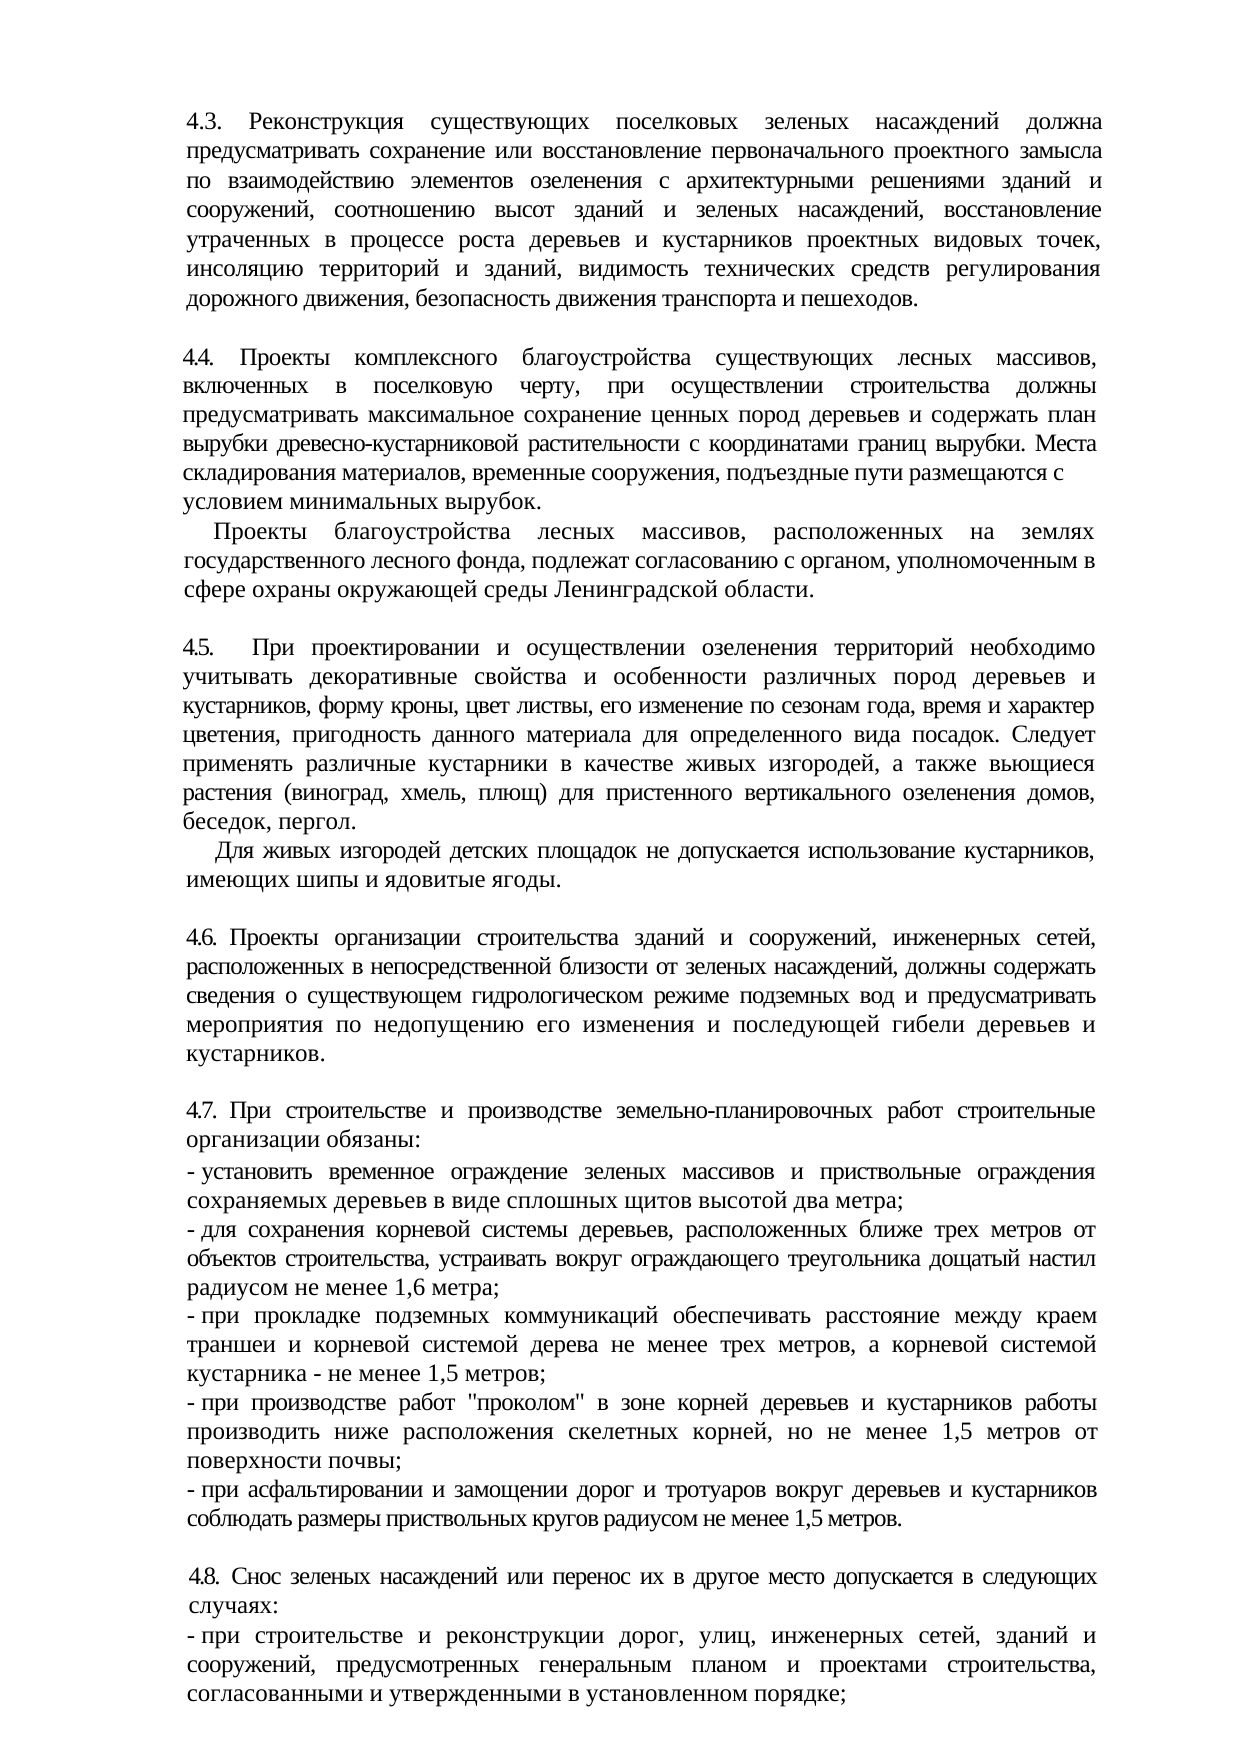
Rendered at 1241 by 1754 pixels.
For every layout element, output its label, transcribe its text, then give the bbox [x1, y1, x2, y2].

list При строительстве и производстве земельно-планировочных работ строительные организации обязаны: [186, 1096, 1096, 1154]
text Проекты благоустройства лесных массивов, расположенных на землях государственного лесного фонда, подлежат согласованию с органом, уполномоченным в сфере охраны окружающей среды Ленинградской области. [184, 516, 1095, 603]
text 4.4. Проекты комплексного благоустройства существующих лесных массивов, включенных в поселковую черту, при осуществлении строительства должны предусматривать максимальное сохранение ценных пород деревьев и содержать план вырубки древесно-кустарниковой растительности с координатами границ вырубки. Места складирования материалов, временные сооружения, подъездные пути размещаются с условием минимальных вырубок. [182, 342, 1097, 516]
text 4.3. Реконструкция существующих поселковых зеленых насаждений должна предусматривать сохранение или восстановление первоначального проектного замысла по взаимодействию элементов озеленения с архитектурными решениями зданий и сооружений, соотношению высот зданий и зеленых насаждений, восстановление утраченных в процессе роста деревьев и кустарников проектных видовых точек, инсоляцию территорий и зданий, видимость технических средств регулирования дорожного движения, безопасность движения транспорта и пешеходов. [186, 106, 1102, 312]
list при производстве работ "проколом" в зоне корней деревьев и кустарников работы производить ниже расположения скелетных корней, но не менее 1,5 метров от поверхности почвы; [187, 1388, 1098, 1474]
list установить временное ограждение зеленых массивов и приствольные ограждения сохраняемых деревьев в виде сплошных щитов высотой два метра; [187, 1156, 1096, 1214]
list при прокладке подземных коммуникаций обеспечивать расстояние между краем траншеи и корневой системой дерева не менее трех метров, а корневой системой кустарника - не менее 1,5 метров; [187, 1301, 1097, 1388]
list для сохранения корневой системы деревьев, расположенных ближе трех метров от объектов строительства, устраивать вокруг ограждающего треугольника дощатый настил радиусом не менее 1,6 метра; [187, 1214, 1097, 1301]
text 4.5. При проектировании и осуществлении озеленения территорий необходимо учитывать декоративные свойства и особенности различных пород деревьев и кустарников, форму кроны, цвет листвы, его изменение по сезонам года, время и характер цветения, пригодность данного материала для определенного вида посадок. Следует применять различные кустарники в качестве живых изгородей, а также вьющиеся растения (виноград, хмель, плющ) для пристенного вертикального озеленения домов, беседок, пергол. [182, 632, 1096, 835]
text Для живых изгородей детских площадок не допускается использование кустарников, имеющих шипы и ядовитые ягоды. [186, 835, 1095, 893]
list Проекты организации строительства зданий и сооружений, инженерных сетей, расположенных в непосредственной близости от зеленых насаждений, должны содержать сведения о существующем гидрологическом режиме подземных вод и предусматривать мероприятия по недопущению его изменения и последующей гибели деревьев и кустарников. [186, 922, 1097, 1067]
list при строительстве и реконструкции дорог, улиц, инженерных сетей, зданий и сооружений, предусмотренных генеральным планом и проектами строительства, согласованными и утвержденными в установленном порядке; [187, 1620, 1097, 1707]
list при асфальтировании и замощении дорог и тротуаров вокруг деревьев и кустарников соблюдать размеры приствольных кругов радиусом не менее 1,5 метров. [187, 1474, 1098, 1532]
text 4.8. Снос зеленых насаждений или перенос их в другое место допускается в следующих случаях: [188, 1561, 1098, 1619]
